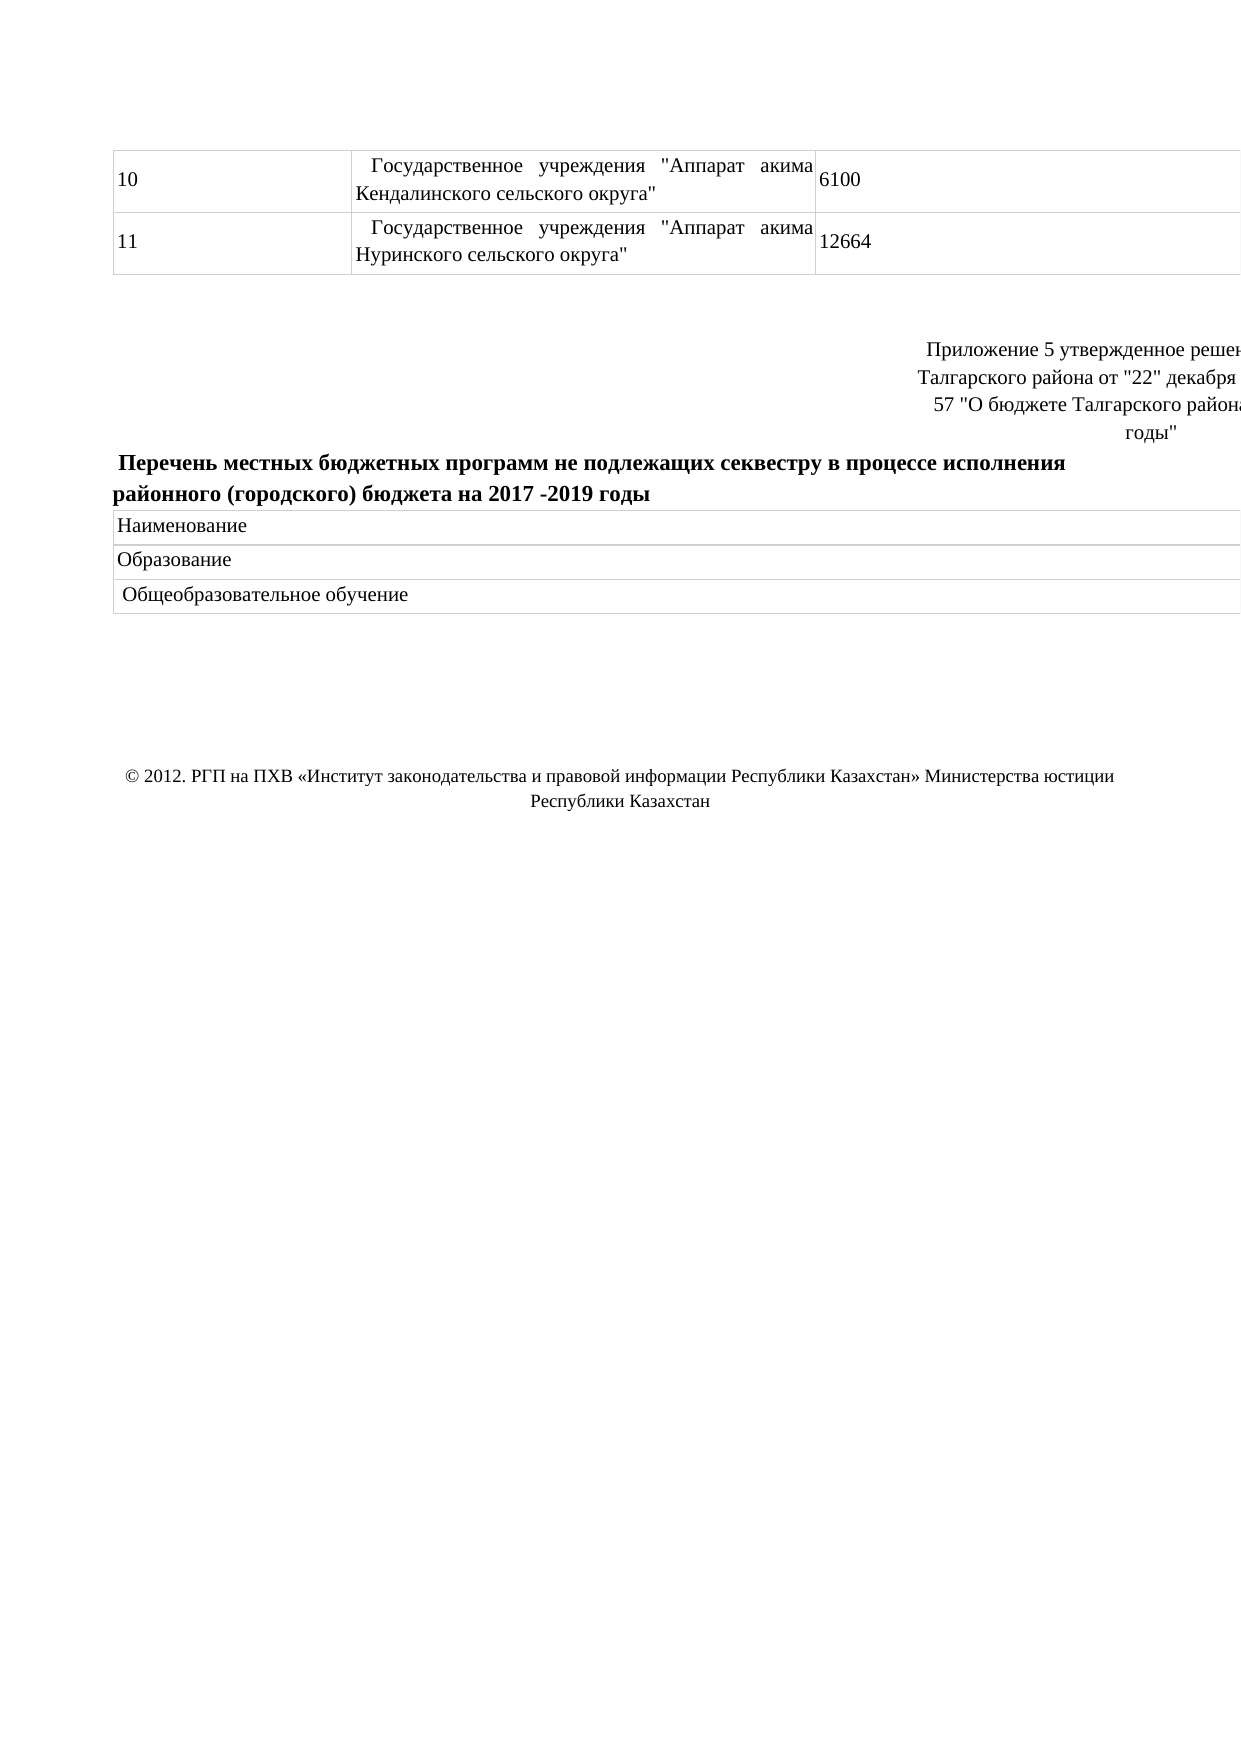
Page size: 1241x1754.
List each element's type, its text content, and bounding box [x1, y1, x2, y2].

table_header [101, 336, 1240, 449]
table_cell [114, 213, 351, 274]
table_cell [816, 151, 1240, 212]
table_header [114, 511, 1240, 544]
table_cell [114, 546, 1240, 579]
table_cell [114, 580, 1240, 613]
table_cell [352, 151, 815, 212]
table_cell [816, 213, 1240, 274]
text © 2012. РГП на ПХВ «Институт законодательства и правовой информации Республики Казахстан» Министерства юстиции Республики Казахстан [112, 765, 1128, 812]
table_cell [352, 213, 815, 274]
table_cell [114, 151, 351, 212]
text Перечень местных бюджетных программ не подлежащих секвестру в процессе исполнения районного (городского) бюджета на 2017 -2019 годы [112, 449, 1128, 506]
